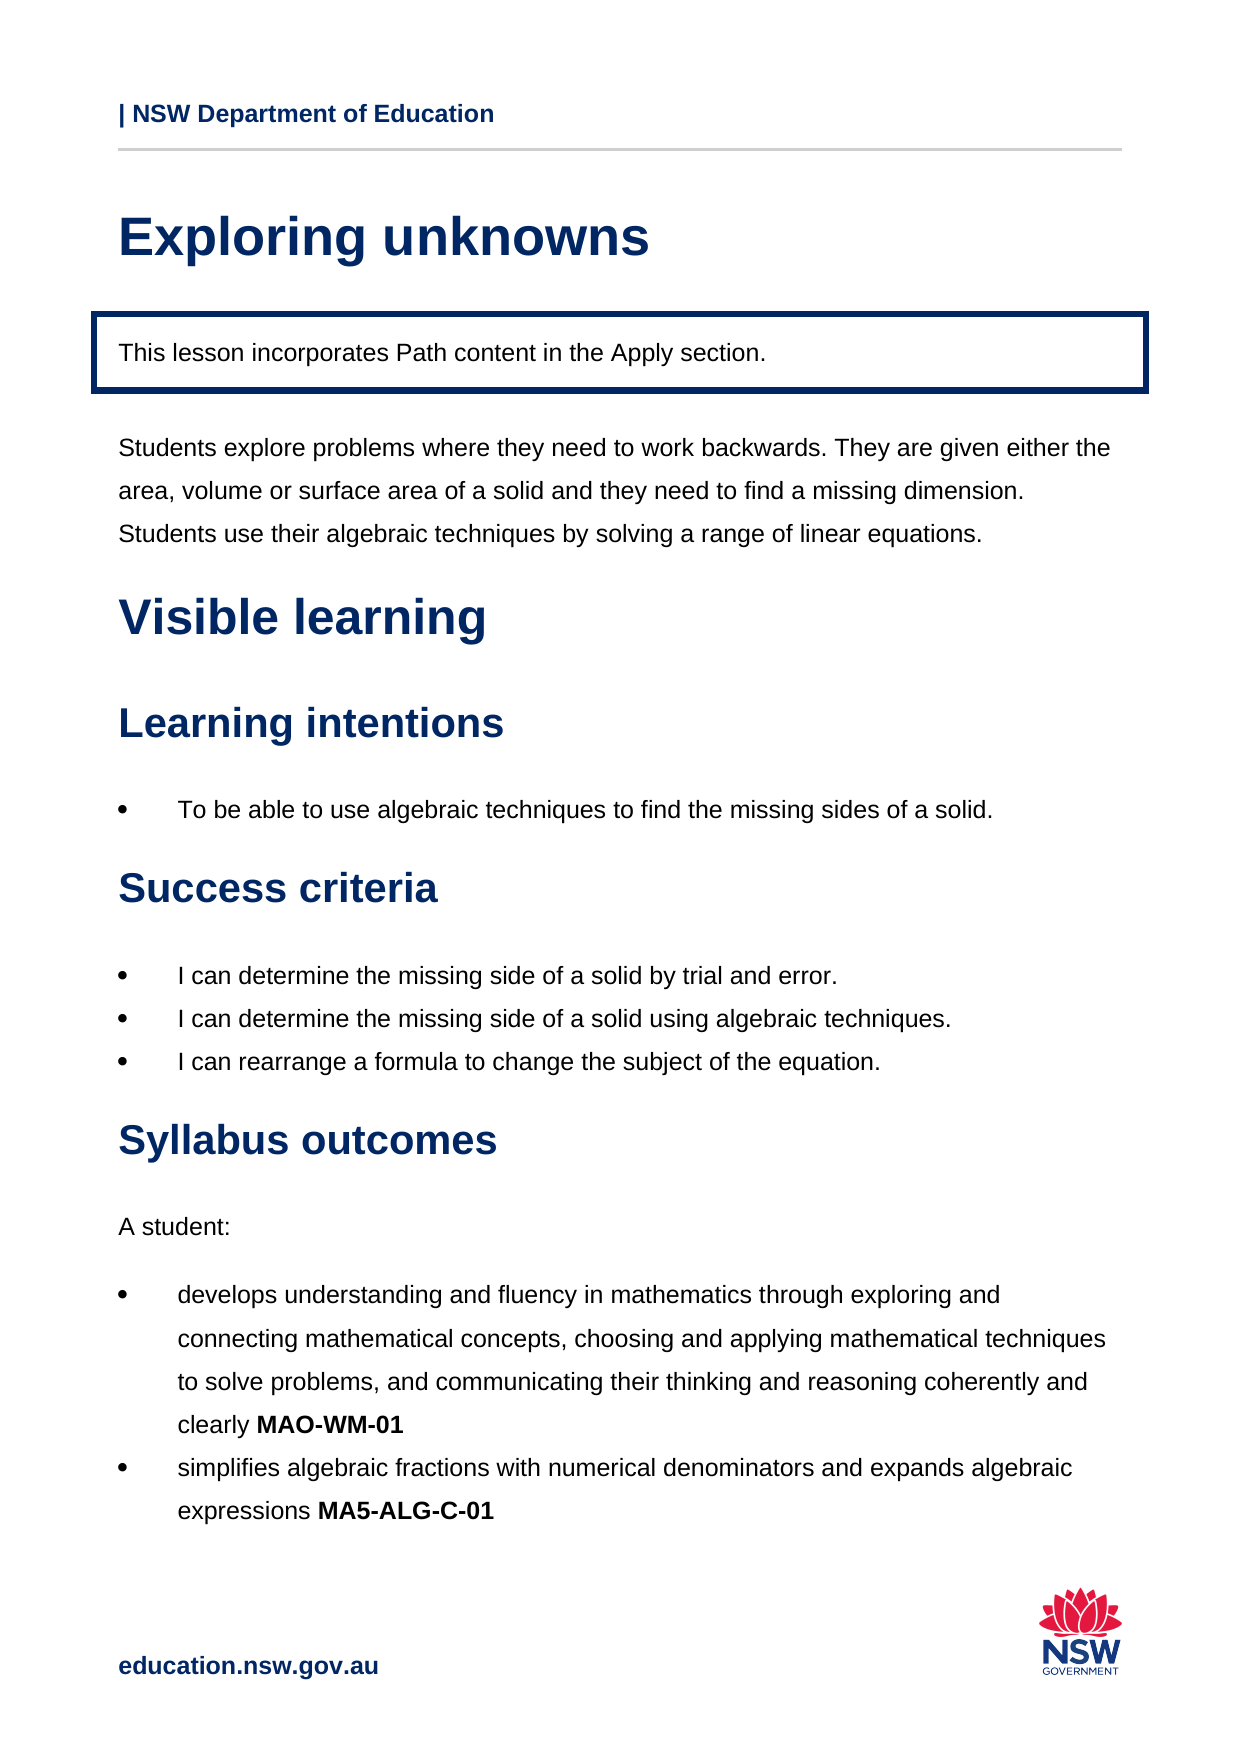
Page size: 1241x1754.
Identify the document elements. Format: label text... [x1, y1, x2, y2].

list develops understanding and fluency in mathematics through exploring and connecting mathematical concepts, choosing and applying mathematical techniques to solve problems, and communicating their thinking and reasoning coherently and clearly MAO-WM-01 [118, 1280, 1122, 1438]
subtitle Visible learning [118, 587, 1122, 645]
list I can rearrange a formula to change the subject of the equation. [118, 1047, 1122, 1076]
list I can determine the missing side of a solid using algebraic techniques. [118, 1004, 1122, 1033]
subtitle Syllabus outcomes [118, 1115, 1122, 1163]
subtitle Exploring unknowns [118, 205, 1122, 267]
list To be able to use algebraic techniques to find the missing sides of a solid. [118, 796, 1122, 824]
list simplifies algebraic fractions with numerical denominators and expands algebraic expressions MA5-ALG-C-01 [118, 1453, 1122, 1525]
text A student: [118, 1212, 1122, 1241]
list I can determine the missing side of a solid by trial and error. [118, 961, 1122, 989]
text Students explore problems where they need to work backwards. They are given either the area, volume or surface area of a solid and they need to find a missing dimension. Students use their algebraic techniques by solving a range of linear equations. [118, 433, 1122, 548]
picture [1038, 1586, 1123, 1675]
subtitle Success criteria [118, 864, 1122, 912]
subtitle Learning intentions [118, 699, 1122, 747]
text This lesson incorporates Path content in the Apply section. [97, 317, 1143, 387]
